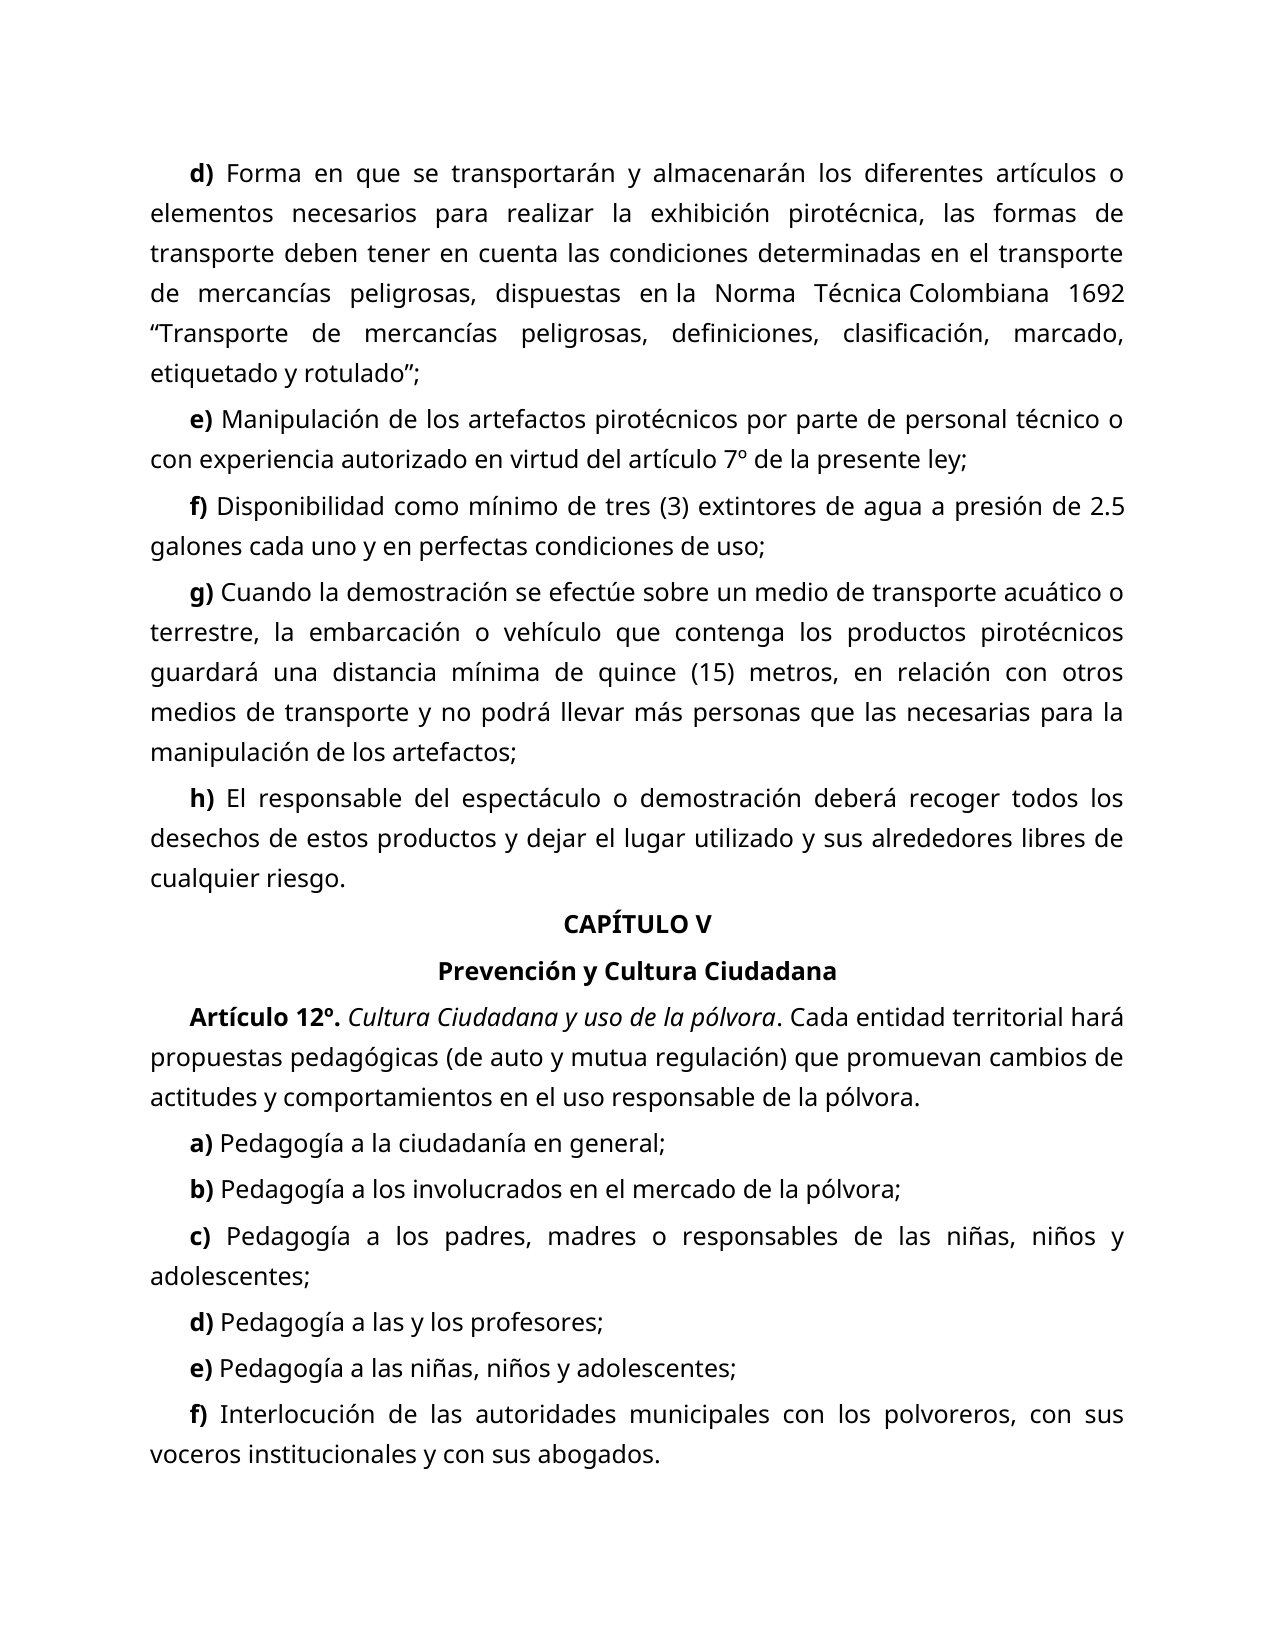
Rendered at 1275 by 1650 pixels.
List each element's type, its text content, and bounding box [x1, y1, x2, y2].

text d) Forma en que se transportarán y almacenarán los diferentes artículos o elementos necesarios para realizar la exhibición pirotécnica, las formas de transporte deben tener en cuenta las condiciones determinadas en el transporte de mercancías peligrosas, dispuestas en la Norma Técnica Colombiana 1692 “Transporte de mercancías peligrosas, definiciones, clasificación, marcado, etiquetado y rotulado”; [150, 150, 1125, 390]
text Prevención y Cultura Ciudadana [150, 947, 1125, 987]
text c) Pedagogía a los padres, madres o responsables de las niñas, niños y adolescentes; [150, 1212, 1125, 1292]
text h) El responsable del espectáculo o demostración deberá recoger todos los desechos de estos productos y dejar el lugar utilizado y sus alrededores libres de cualquier riesgo. [150, 775, 1125, 895]
text a) Pedagogía a la ciudadanía en general; [150, 1120, 1125, 1160]
text CAPÍTULO V [150, 901, 1125, 941]
text e) Manipulación de los artefactos pirotécnicos por parte de personal técnico o con experiencia autorizado en virtud del artículo 7º de la presente ley; [150, 396, 1125, 476]
text f) Interlocución de las autoridades municipales con los polvoreros, con sus voceros institucionales y con sus abogados. [150, 1391, 1125, 1471]
text Artículo 12º. Cultura Ciudadana y uso de la pólvora. Cada entidad territorial hará propuestas pedagógicas (de auto y mutua regulación) que promuevan cambios de actitudes y comportamientos en el uso responsable de la pólvora. [150, 994, 1125, 1114]
text b) Pedagogía a los involucrados en el mercado de la pólvora; [150, 1166, 1125, 1206]
text e) Pedagogía a las niñas, niños y adolescentes; [150, 1345, 1125, 1385]
text d) Pedagogía a las y los profesores; [150, 1299, 1125, 1339]
text g) Cuando la demostración se efectúe sobre un medio de transporte acuático o terrestre, la embarcación o vehículo que contenga los productos pirotécnicos guardará una distancia mínima de quince (15) metros, en relación con otros medios de transporte y no podrá llevar más personas que las necesarias para la manipulación de los artefactos; [150, 569, 1125, 769]
text f) Disponibilidad como mínimo de tres (3) extintores de agua a presión de 2.5 galones cada uno y en perfectas condiciones de uso; [150, 482, 1125, 562]
